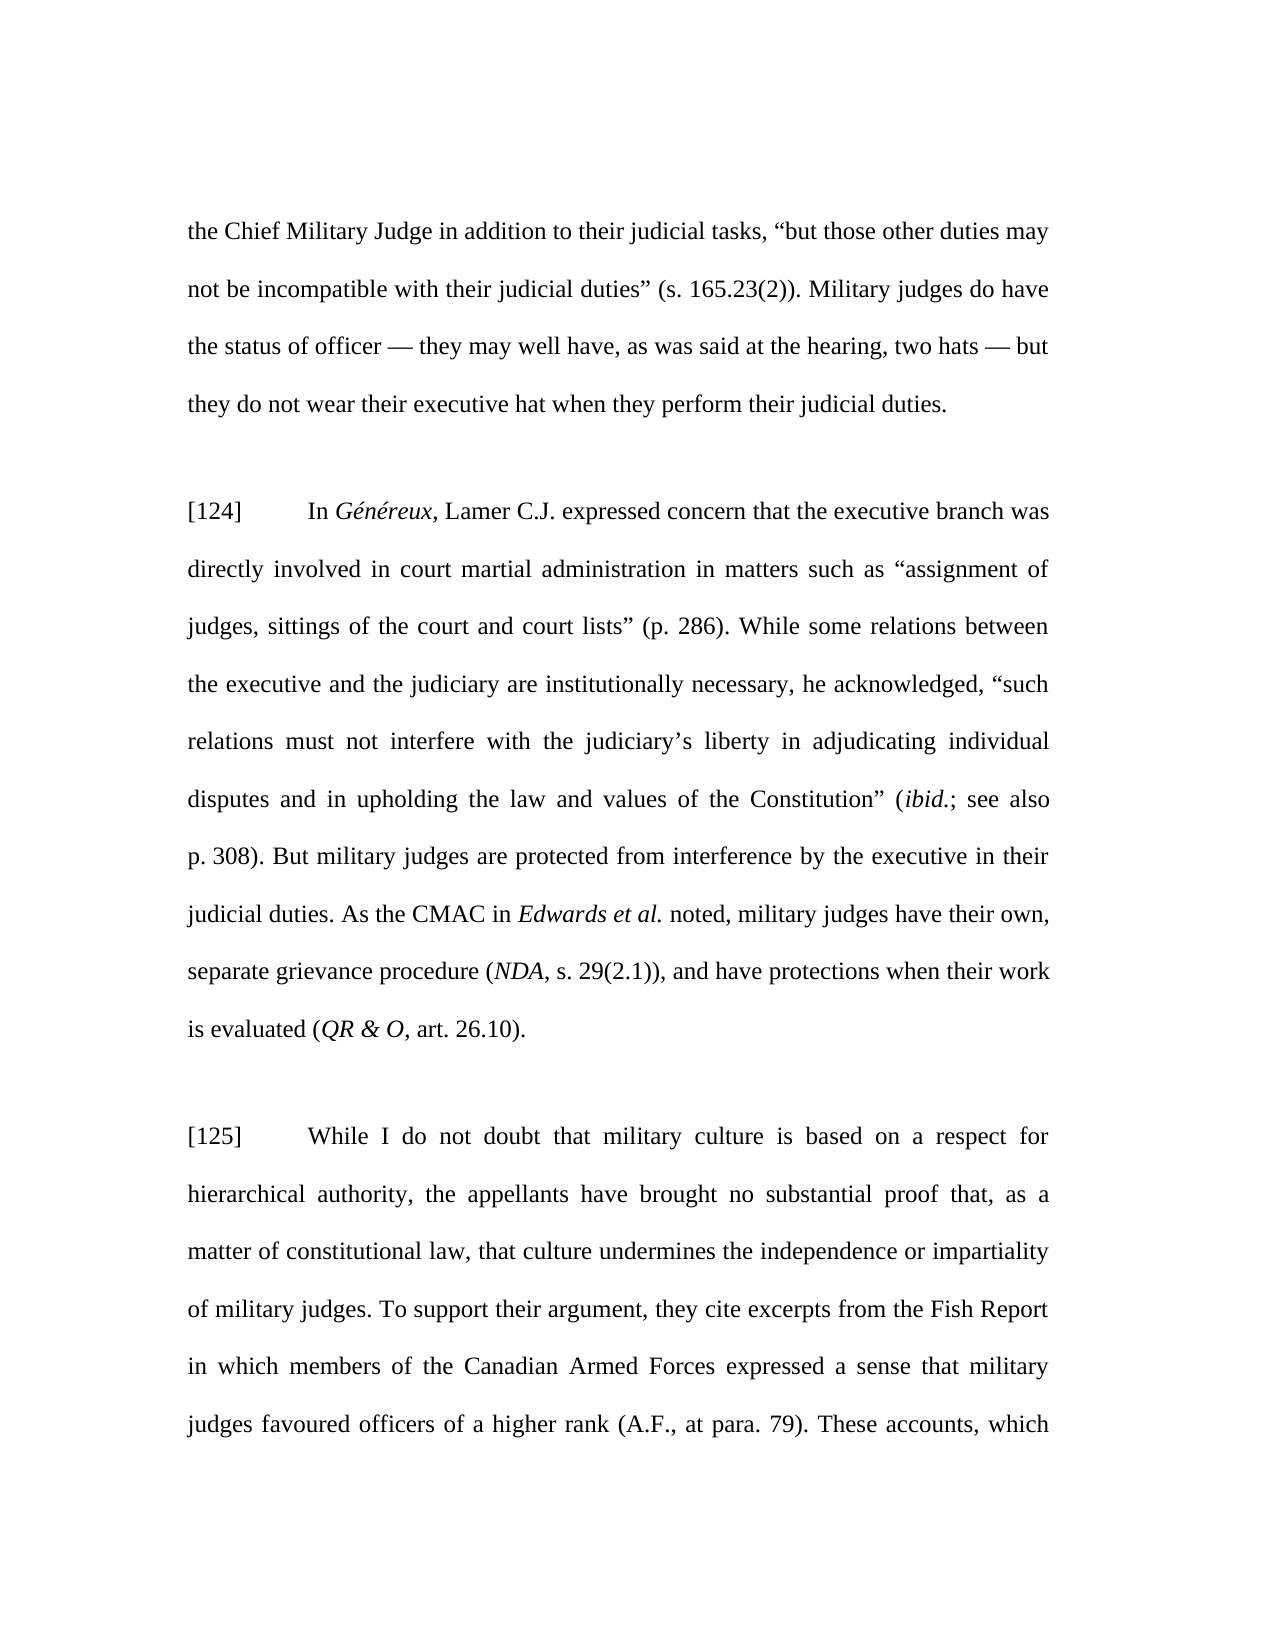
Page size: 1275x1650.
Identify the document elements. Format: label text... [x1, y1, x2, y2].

text In Généreux, Lamer C.J. expressed concern that the executive branch was directly involved in court martial administration in matters such as “assignment of judges, sittings of the court and court lists” (p. 286). While some relations between the executive and the judiciary are institutionally necessary, he acknowledged, “such relations must not interfere with the judiciary’s liberty in adjudicating individual disputes and in upholding the law and values of the Constitution” (ibid.; see also p. 308). But military judges are protected from interference by the executive in their judicial duties. As the CMAC in Edwards et al. noted, military judges have their own, separate grievance procedure (NDA, s. 29(2.1)), and have protections when their work is evaluated (QR & O, art. 26.10). [187, 496, 1050, 1043]
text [187, 1121, 1050, 1438]
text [187, 216, 1050, 418]
